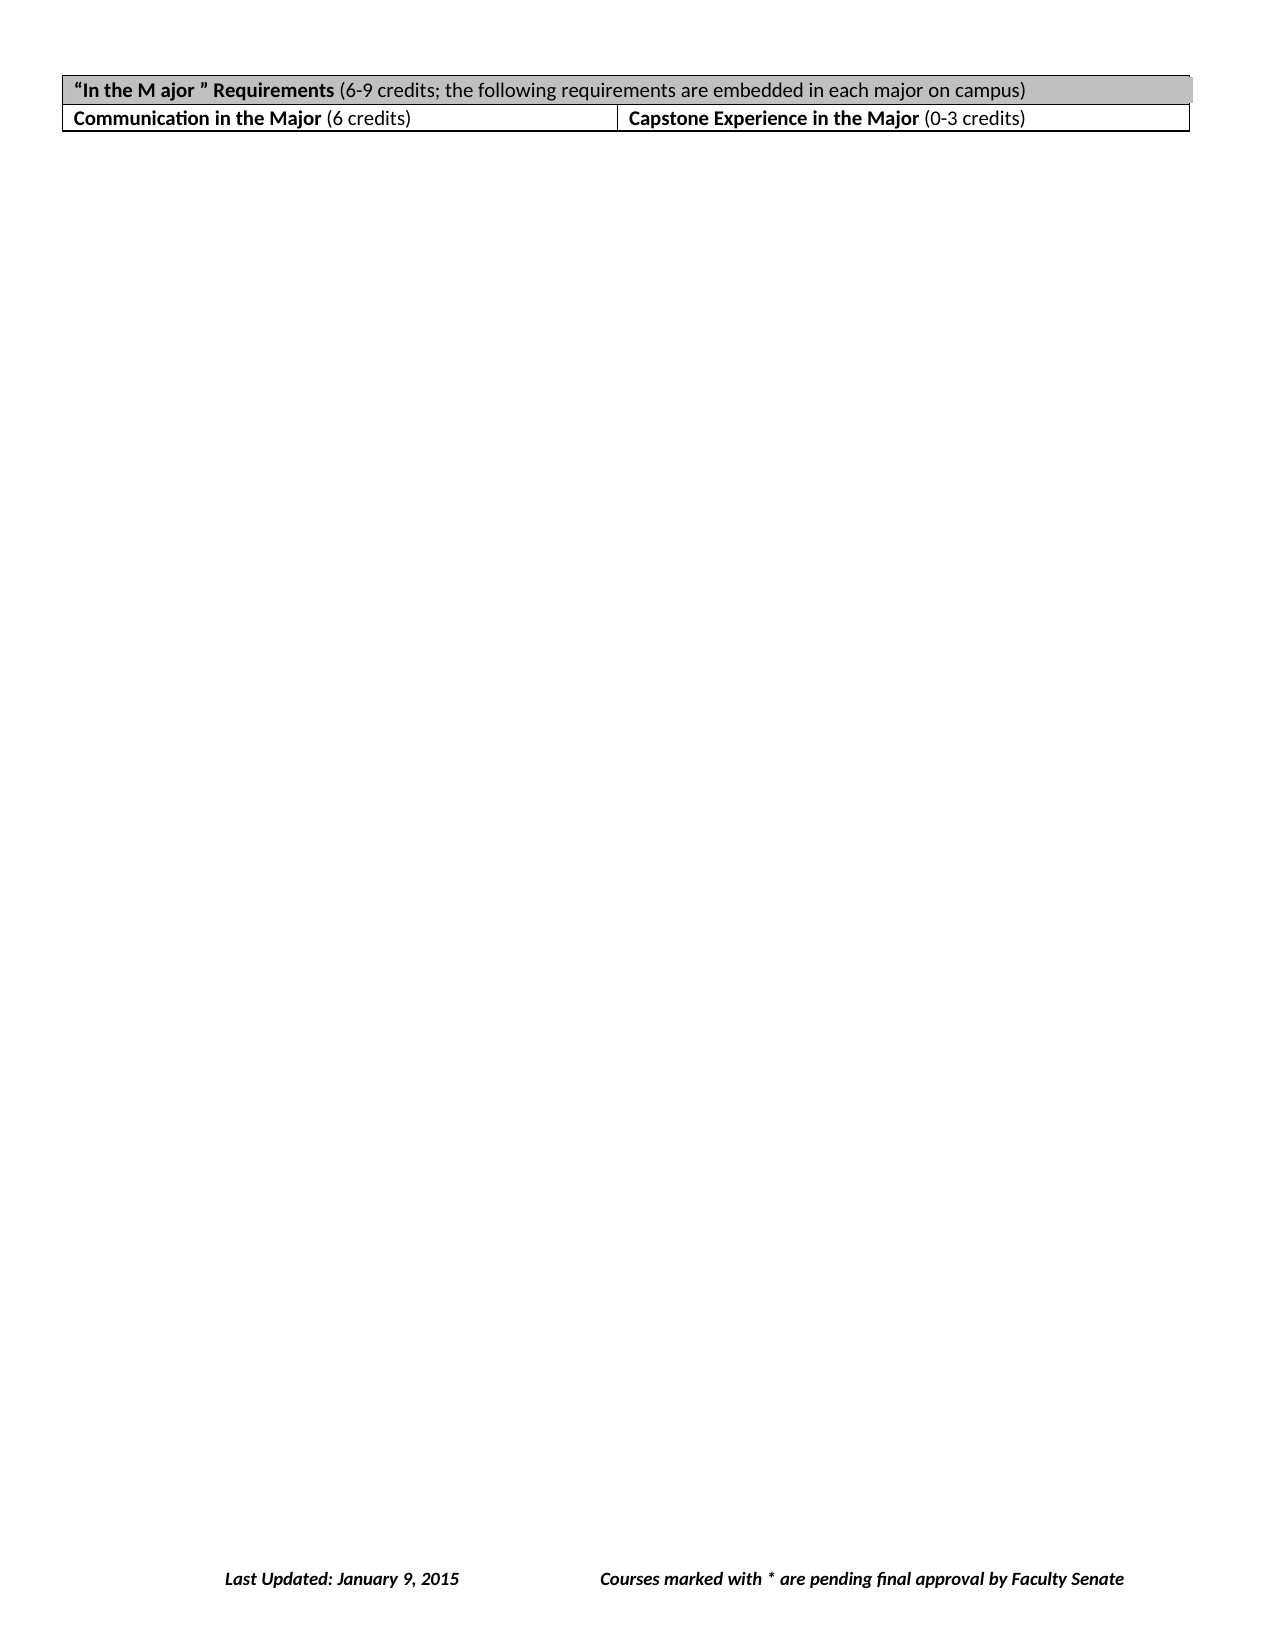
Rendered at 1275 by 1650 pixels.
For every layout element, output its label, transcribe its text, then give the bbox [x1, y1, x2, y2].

table_header “In the M ajor ” Requirements (6-9 credits; the following requirements are embedded in each major on campus) [63, 76, 1189, 104]
table_cell Communication in the Major (6 credits) [63, 105, 617, 130]
table_cell Capstone Experience in the Major (0-3 credits) [618, 105, 1189, 130]
